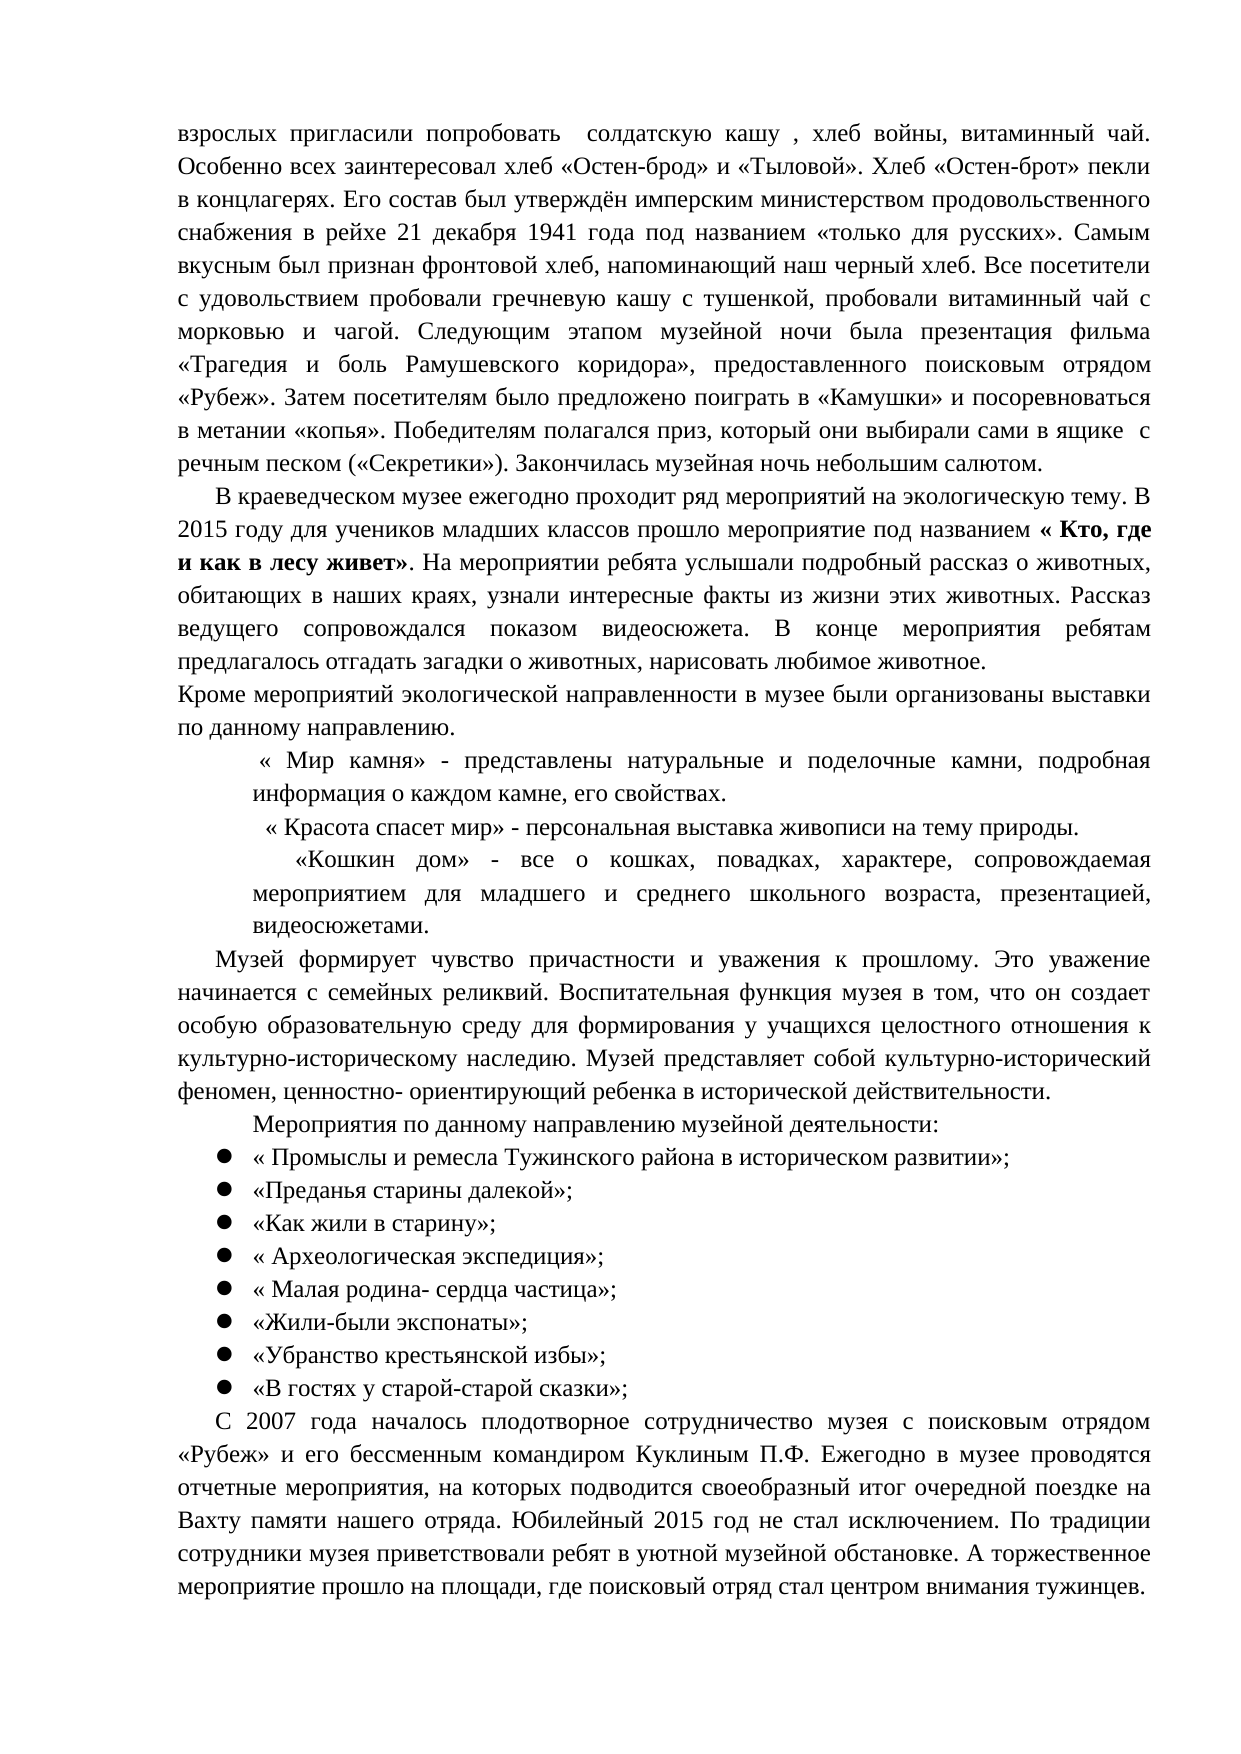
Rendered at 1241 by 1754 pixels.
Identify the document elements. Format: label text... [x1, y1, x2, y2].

list «В гостях у старой-старой сказки»; [215, 1373, 1152, 1402]
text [177, 118, 1152, 477]
list «Убранство крестьянской избы»; [215, 1340, 1152, 1369]
text Кроме мероприятий экологической направленности в музее были организованы выставки по данному направлению. [177, 679, 1152, 741]
text « Красота спасет мир» - персональная выставка живописи на тему природы. [252, 812, 1152, 840]
text «Кошкин дом» - все о кошках, повадках, характере, сопровождаемая мероприятием для младшего и среднего школьного возраста, презентацией, видеосюжетами. [252, 844, 1152, 939]
list « Промыслы и ремесла Тужинского района в историческом развитии»; [215, 1142, 1152, 1171]
list «Как жили в старину»; [215, 1208, 1152, 1237]
text С 2007 года началось плодотворное сотрудничество музея с поисковым отрядом «Рубеж» и его бессменным командиром Куклиным П.Ф. Ежегодно в музее проводятся отчетные мероприятия, на которых подводится своеобразный итог очередной поездке на Вахту памяти нашего отряда. Юбилейный 2015 год не стал исключением. По традиции сотрудники музея приветствовали ребят в уютной музейной обстановке. А торжественное мероприятие прошло на площади, где поисковый отряд стал центром внимания тужинцев. [177, 1406, 1152, 1600]
text В краеведческом музее ежегодно проходит ряд мероприятий на экологическую тему. В 2015 году для учеников младших классов прошло мероприятие под названием « Кто, где и как в лесу живет». На мероприятии ребята услышали подробный рассказ о животных, обитающих в наших краях, узнали интересные факты из жизни этих животных. Рассказ ведущего сопровождался показом видеосюжета. В конце мероприятия ребятам предлагалось отгадать загадки о животных, нарисовать любимое животное. [177, 481, 1152, 675]
list «Жили-были экспонаты»; [215, 1307, 1152, 1336]
text Мероприятия по данному направлению музейной деятельности: [252, 1109, 1152, 1137]
list « Археологическая экспедиция»; [215, 1241, 1152, 1269]
text « Мир камня» - представлены натуральные и поделочные камни, подробная информация о каждом камне, его свойствах. [252, 746, 1152, 807]
list «Преданья старины далекой»; [215, 1175, 1152, 1203]
text Музей формирует чувство причастности и уважения к прошлому. Это уважение начинается с семейных реликвий. Воспитательная функция музея в том, что он создает особую образовательную среду для формирования у учащихся целостного отношения к культурно-историческому наследию. Музей представляет собой культурно-исторический феномен, ценностно- ориентирующий ребенка в исторической действительности. [177, 944, 1152, 1104]
list « Малая родина- сердца частица»; [215, 1274, 1152, 1303]
